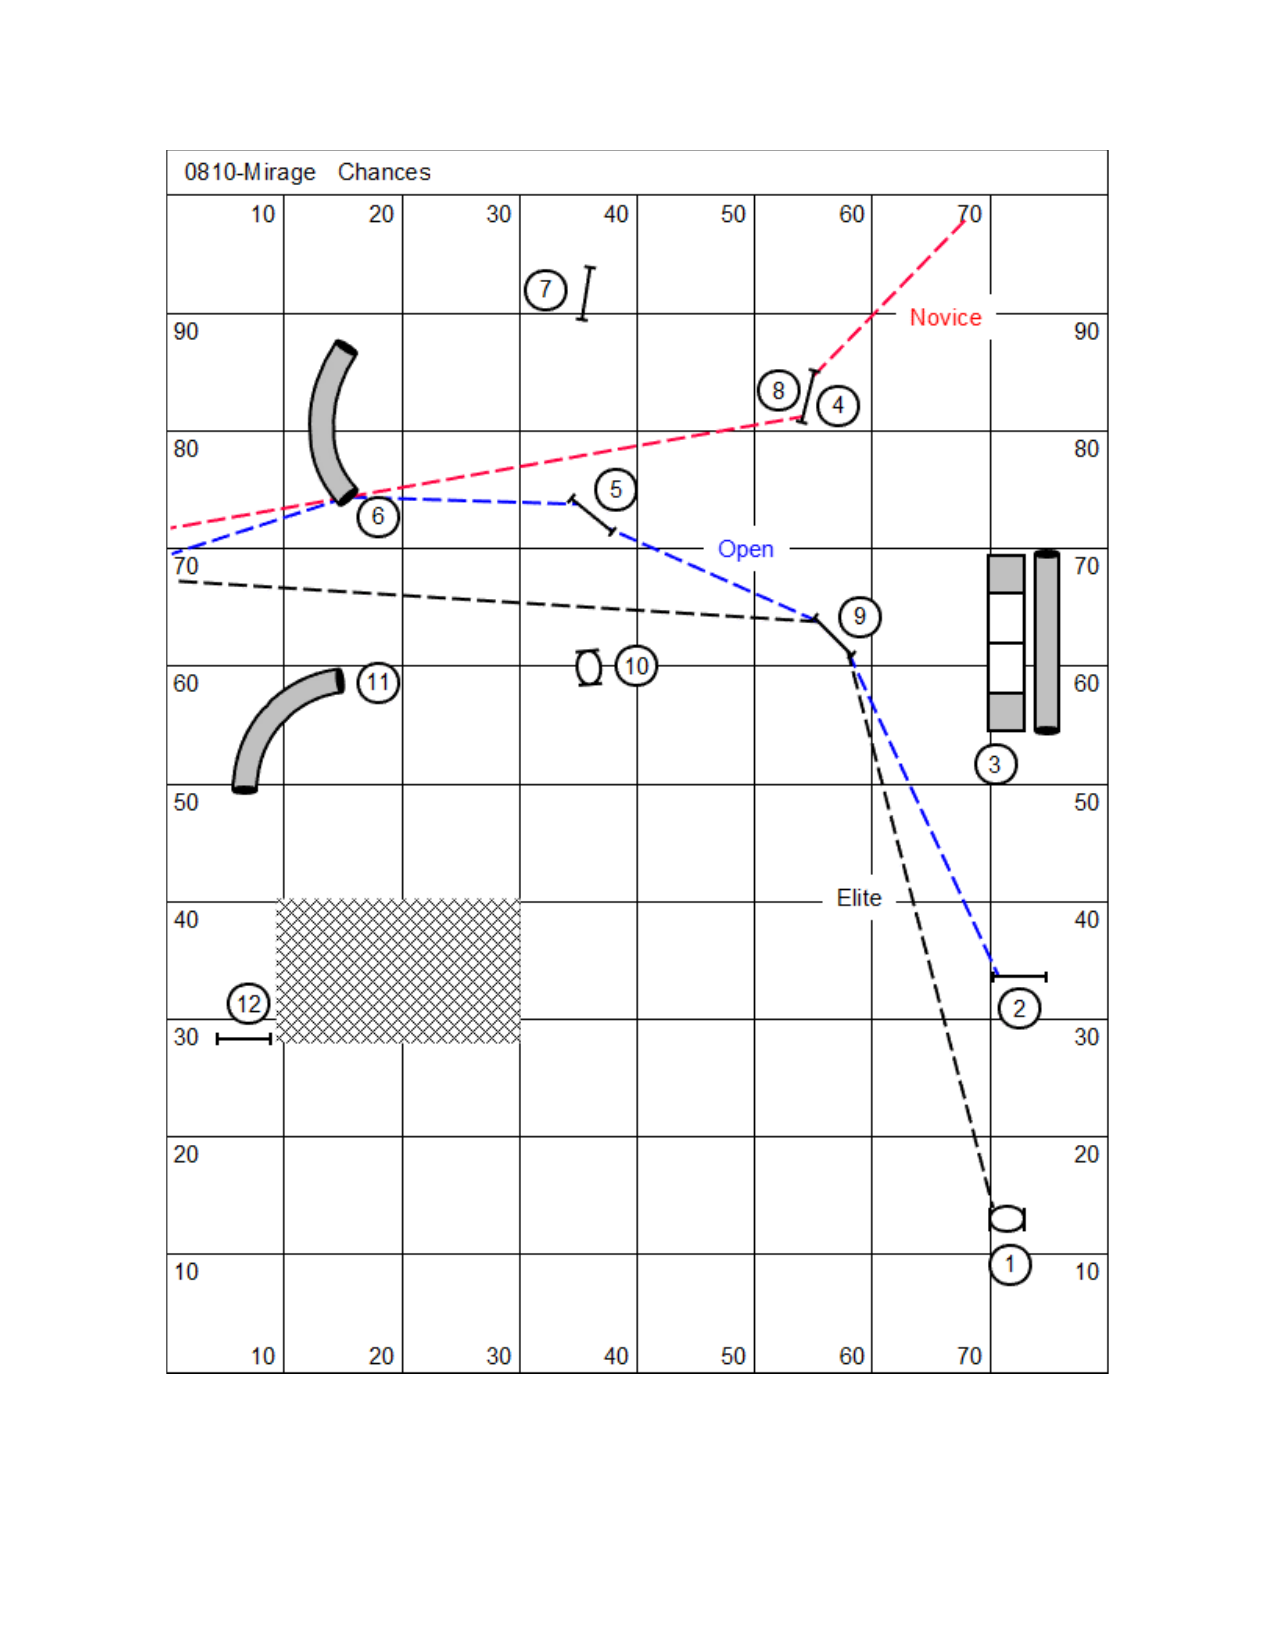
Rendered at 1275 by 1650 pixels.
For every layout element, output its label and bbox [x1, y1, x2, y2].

picture [166, 150, 1109, 1374]
